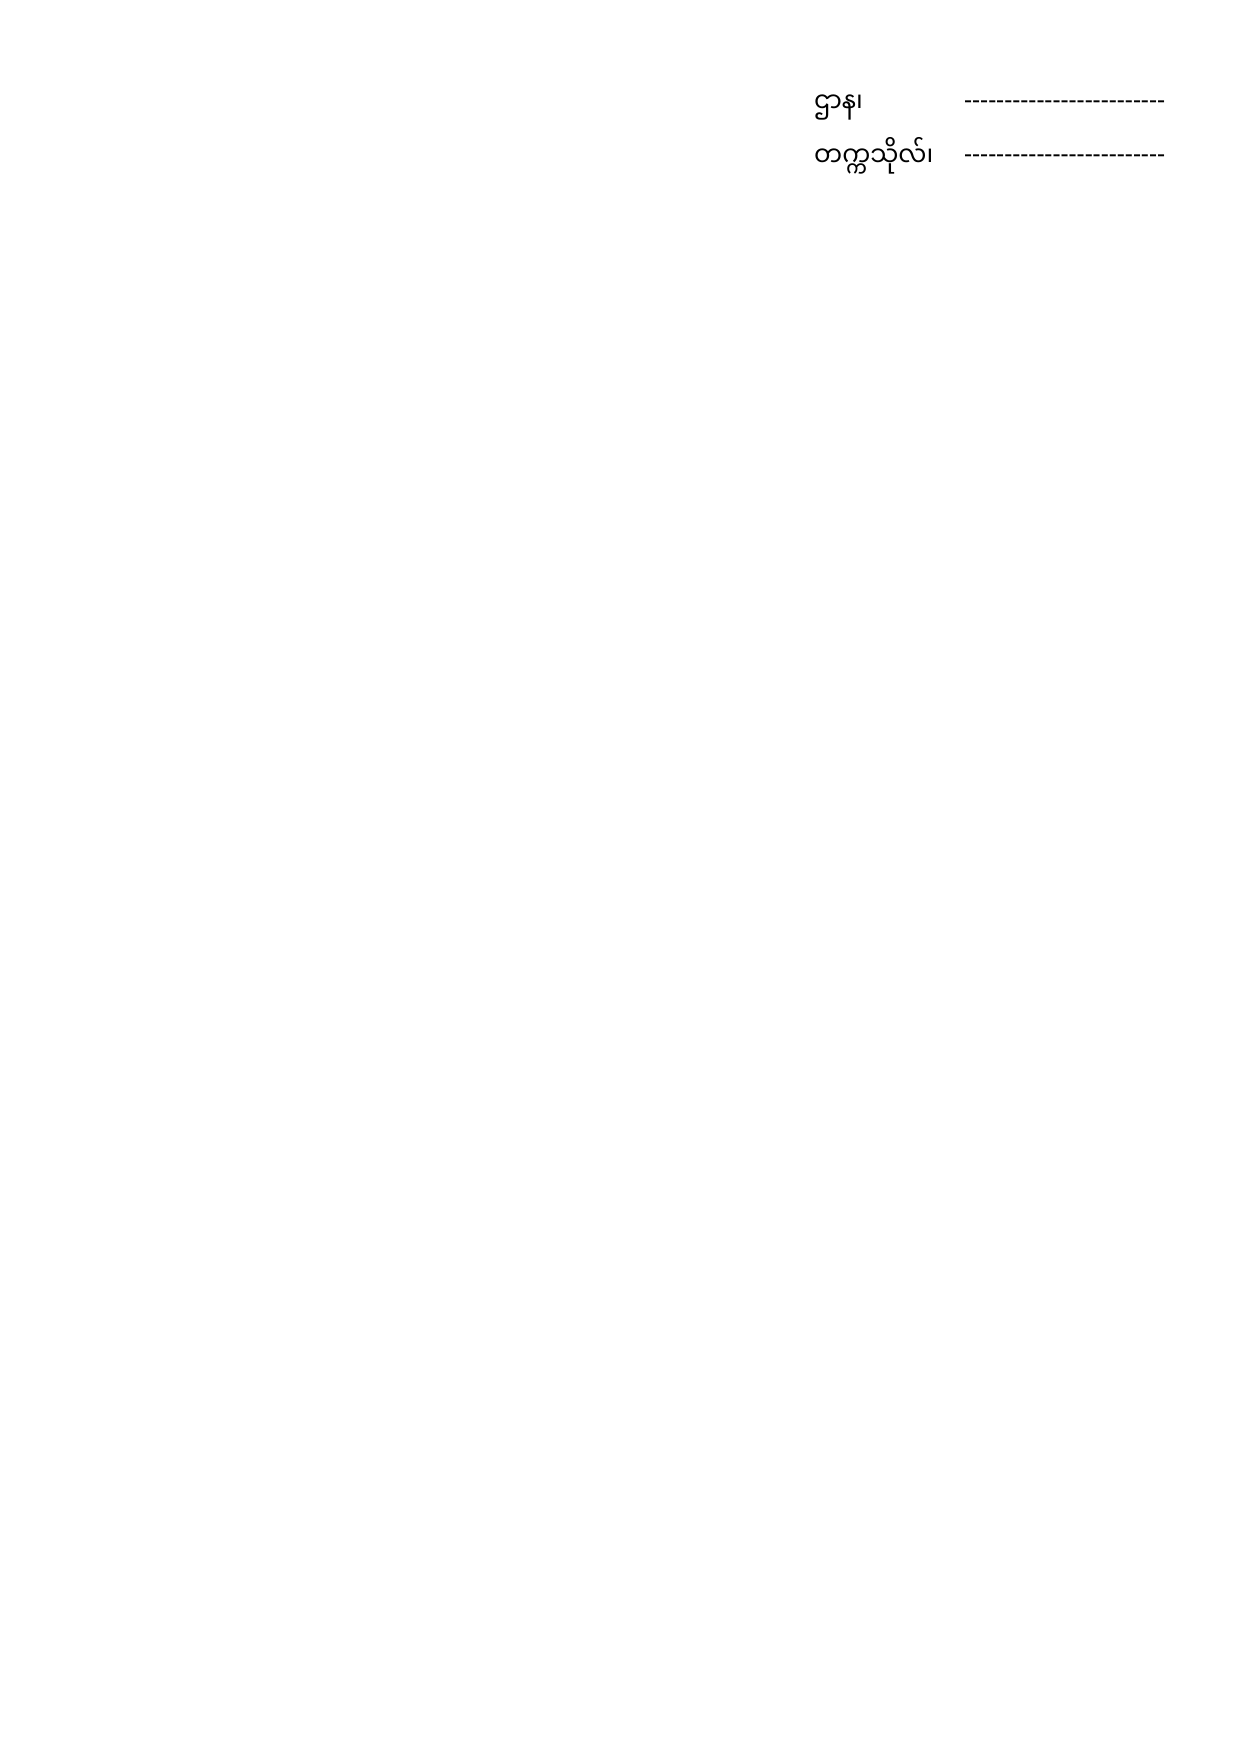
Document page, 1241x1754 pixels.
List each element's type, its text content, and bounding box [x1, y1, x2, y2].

text ဌာန၊ ------------------------- [150, 75, 1165, 129]
text တက္ကသိုလ်၊ ------------------------- [150, 129, 1165, 184]
